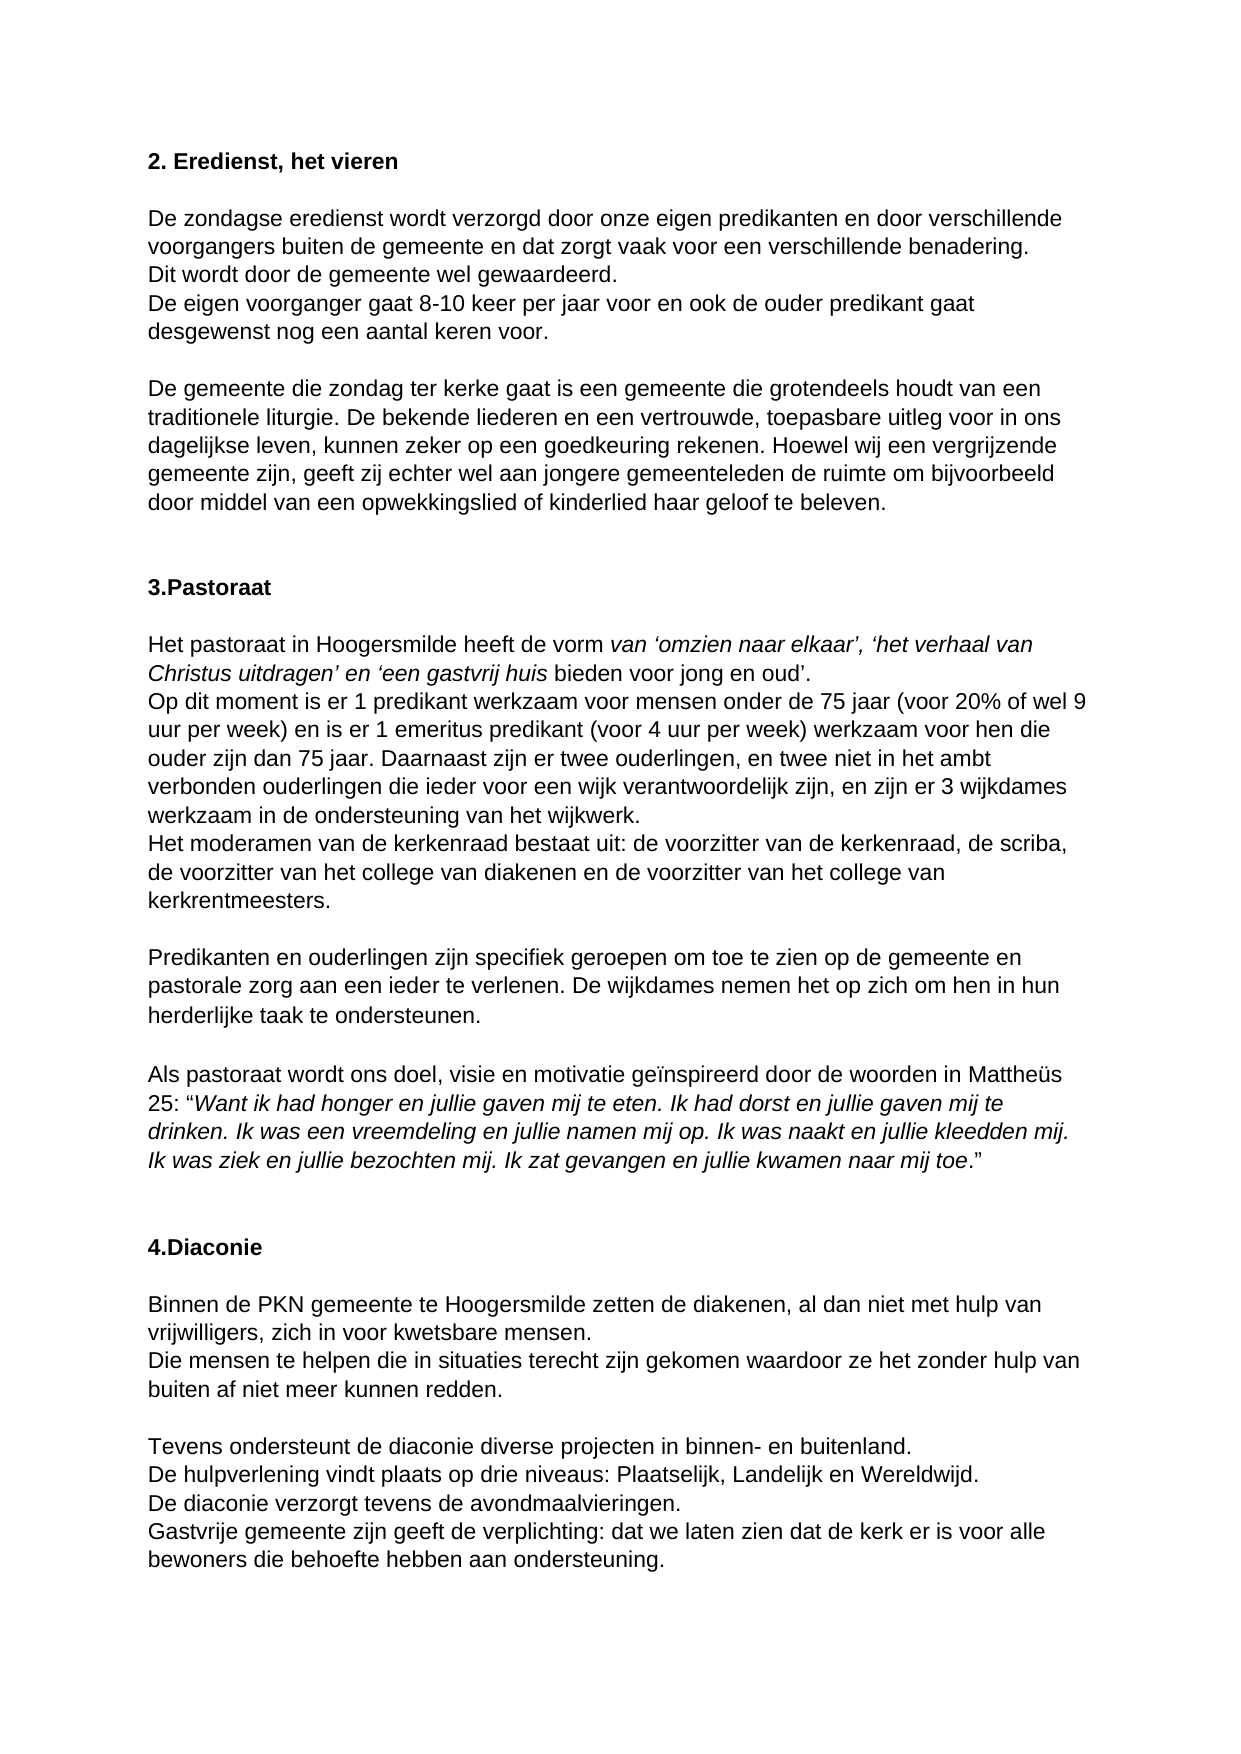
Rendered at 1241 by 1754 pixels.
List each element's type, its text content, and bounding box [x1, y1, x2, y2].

text Dit wordt door de gemeente wel gewaardeerd. [148, 261, 1093, 288]
text De hulpverlening vindt plaats op drie niveaus: Plaatselijk, Landelijk en Wereldwijd. [148, 1461, 1093, 1487]
text De zondagse eredienst wordt verzorgd door onze eigen predikanten en door verschillende voorgangers buiten de gemeente en dat zorgt vaak voor een verschillende benadering. [148, 204, 1093, 259]
text 4.Diaconie [148, 1234, 1093, 1260]
text Gastvrije gemeente zijn geeft de verplichting: dat we laten zien dat de kerk er is voor alle bewoners die behoefte hebben aan ondersteuning. [148, 1518, 1093, 1573]
text Als pastoraat wordt ons doel, visie en motivatie geïnspireerd door de woorden in Mattheüs 25: “Want ik had honger en jullie gaven mij te eten. Ik had dorst en jullie gaven mij te drinken. Ik was een vreemdeling en jullie namen mij op. Ik was naakt en jullie kleedden mij. Ik was ziek en jullie bezochten mij. Ik zat gevangen en jullie kwamen naar mij toe.” [148, 1061, 1093, 1173]
text De eigen voorganger gaat 8-10 keer per jaar voor en ook de ouder predikant gaat desgewenst nog een aantal keren voor. [148, 290, 1093, 344]
text Het moderamen van de kerkenraad bestaat uit: de voorzitter van de kerkenraad, de scriba, de voorzitter van het college van diakenen en de voorzitter van het college van kerkrentmeesters. [148, 830, 1093, 913]
text Predikanten en ouderlingen zijn specifiek geroepen om toe te zien op de gemeente en pastorale zorg aan een ieder te verlenen. De wijkdames nemen het op zich om hen in hun herderlijke taak te ondersteunen. [148, 944, 1093, 1029]
text Het pastoraat in Hoogersmilde heeft de vorm van ‘omzien naar elkaar’, ‘het verhaal van [148, 631, 1093, 657]
text Binnen de PKN gemeente te Hoogersmilde zetten de diakenen, al dan niet met hulp van vrijwilligers, zich in voor kwetsbare mensen. [148, 1291, 1093, 1345]
text Op dit moment is er 1 predikant werkzaam voor mensen onder de 75 jaar (voor 20% of wel 9 uur per week) en is er 1 emeritus predikant (voor 4 uur per week) werkzaam voor hen die ouder zijn dan 75 jaar. Daarnaast zijn er twee ouderlingen, en twee niet in het ambt verbonden ouderlingen die ieder voor een wijk verantwoordelijk zijn, en zijn er 3 wijkdames werkzaam in de ondersteuning van het wijkwerk. [148, 688, 1093, 828]
text Die mensen te helpen die in situaties terecht zijn gekomen waardoor ze het zonder hulp van buiten af niet meer kunnen redden. [148, 1347, 1093, 1402]
text Tevens ondersteunt de diaconie diverse projecten in binnen- en buitenland. [148, 1433, 1093, 1459]
text Christus uitdragen’ en ‘een gastvrij huis bieden voor jong en oud’. [148, 659, 1093, 686]
text 3.Pastoraat [148, 574, 1093, 601]
text De diaconie verzorgt tevens de avondmaalvieringen. [148, 1489, 1093, 1516]
text De gemeente die zondag ter kerke gaat is een gemeente die grotendeels houdt van een traditionele liturgie. De bekende liederen en een vertrouwde, toepasbare uitleg voor in ons dagelijkse leven, kunnen zeker op een goedkeuring rekenen. Hoewel wij een vergrijzende gemeente zijn, geeft zij echter wel aan jongere gemeenteleden de ruimte om bijvoorbeeld door middel van een opwekkingslied of kinderlied haar geloof te beleven. [148, 375, 1093, 515]
text 2. Eredienst, het vieren [148, 148, 1093, 174]
